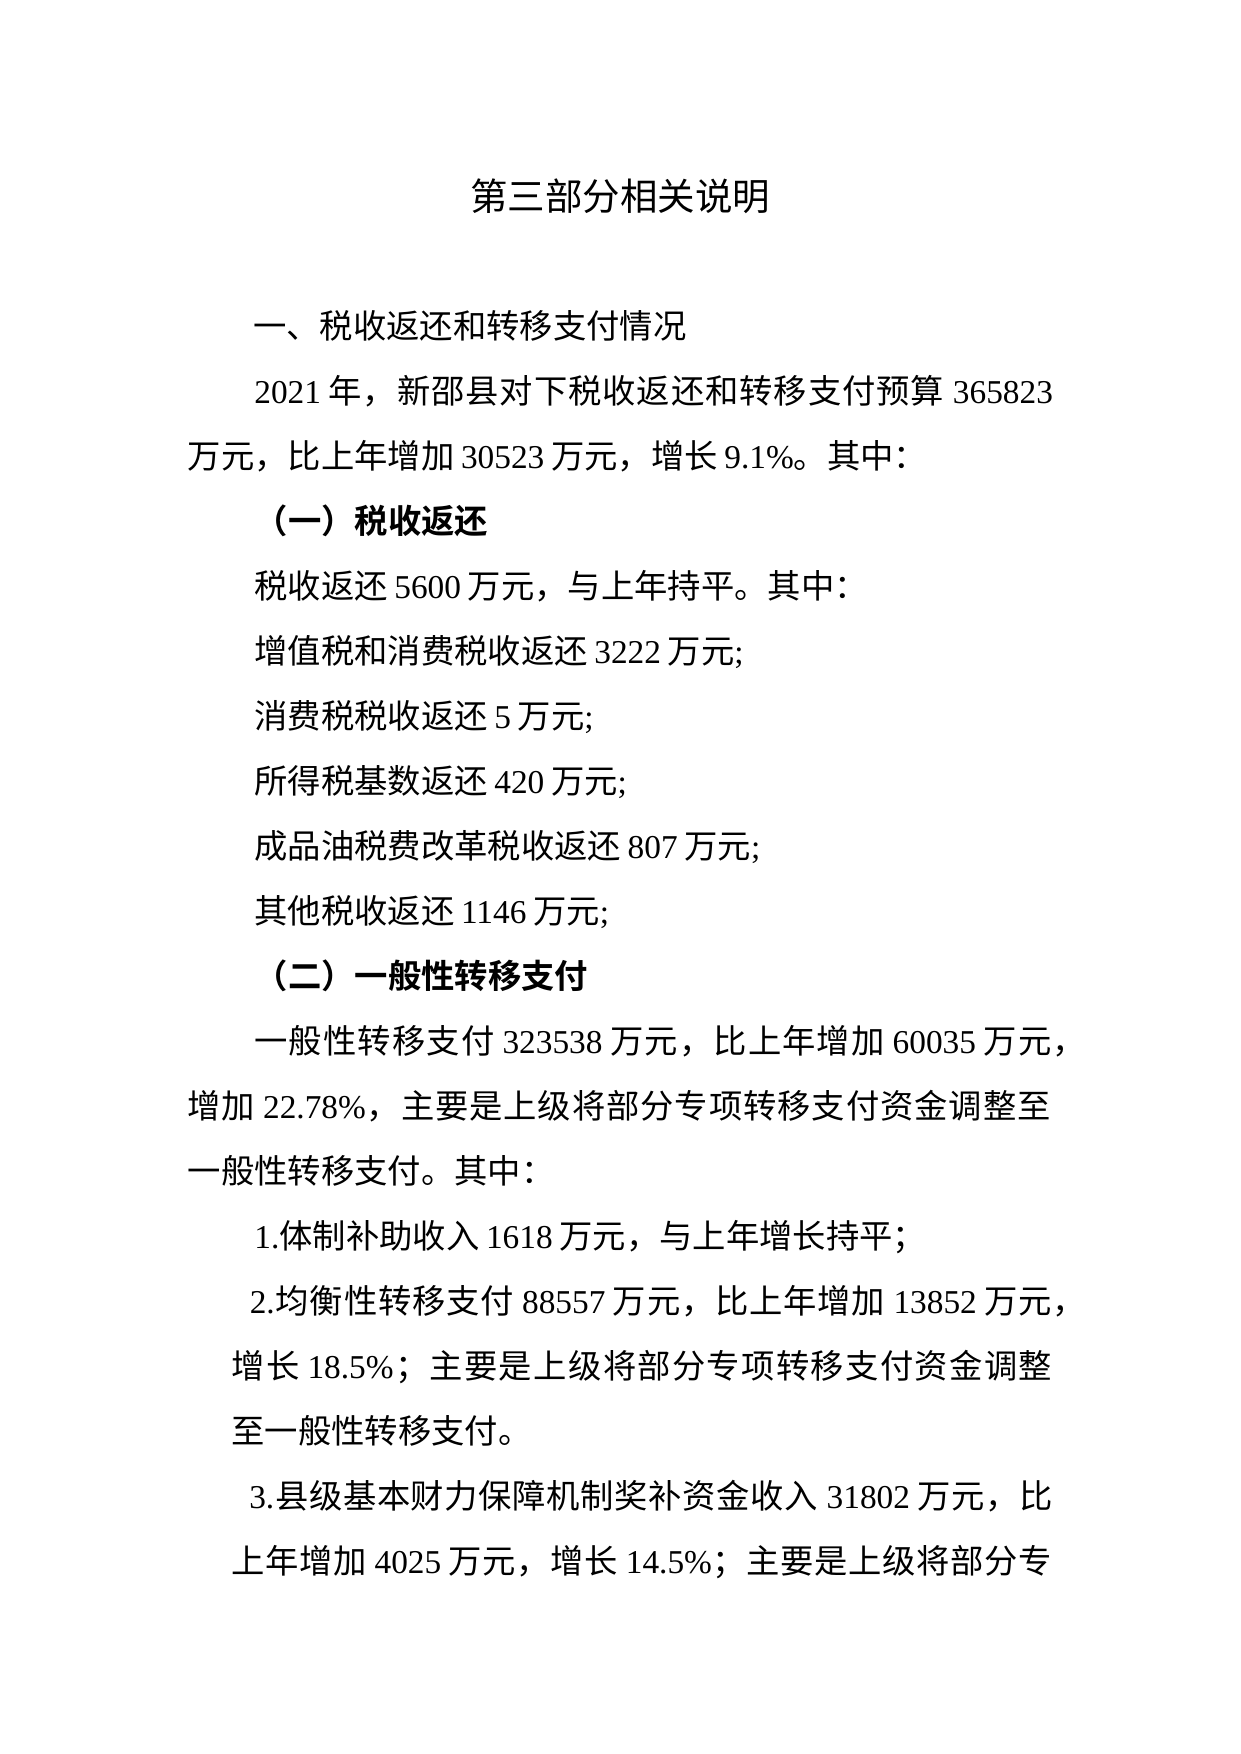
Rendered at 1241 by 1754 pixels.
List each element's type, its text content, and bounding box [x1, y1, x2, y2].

text 第三部分相关说明 [187, 162, 1053, 227]
text 一、税收返还和转移支付情况 [187, 292, 1053, 357]
text 2021年，新邵县对下税收返还和转移支付预算365823万元，比上年增加30523万元，增长9.1%。其中： [187, 357, 1053, 487]
text 增值税和消费税收返还3222万元; [187, 617, 1053, 682]
text 所得税基数返还420万元; [187, 747, 1053, 812]
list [231, 1462, 1053, 1592]
text 一般性转移支付323538万元，比上年增加60035万元，增加22.78%，主要是上级将部分专项转移支付资金调整至一般性转移支付。其中： [187, 1007, 1053, 1202]
text 税收返还5600万元，与上年持平。其中： [187, 552, 1053, 617]
text （二）一般性转移支付 [187, 942, 1053, 1007]
list 2.均衡性转移支付88557万元，比上年增加13852万元，增长18.5%；主要是上级将部分专项转移支付资金调整至一般性转移支付。 [231, 1267, 1053, 1462]
text 其他税收返还1146万元; [187, 877, 1053, 942]
text （一）税收返还 [187, 487, 1053, 552]
text 消费税税收返还5万元; [187, 682, 1053, 747]
text 成品油税费改革税收返还807万元; [187, 812, 1053, 877]
text 1.体制补助收入1618万元，与上年增长持平； [187, 1202, 1053, 1267]
